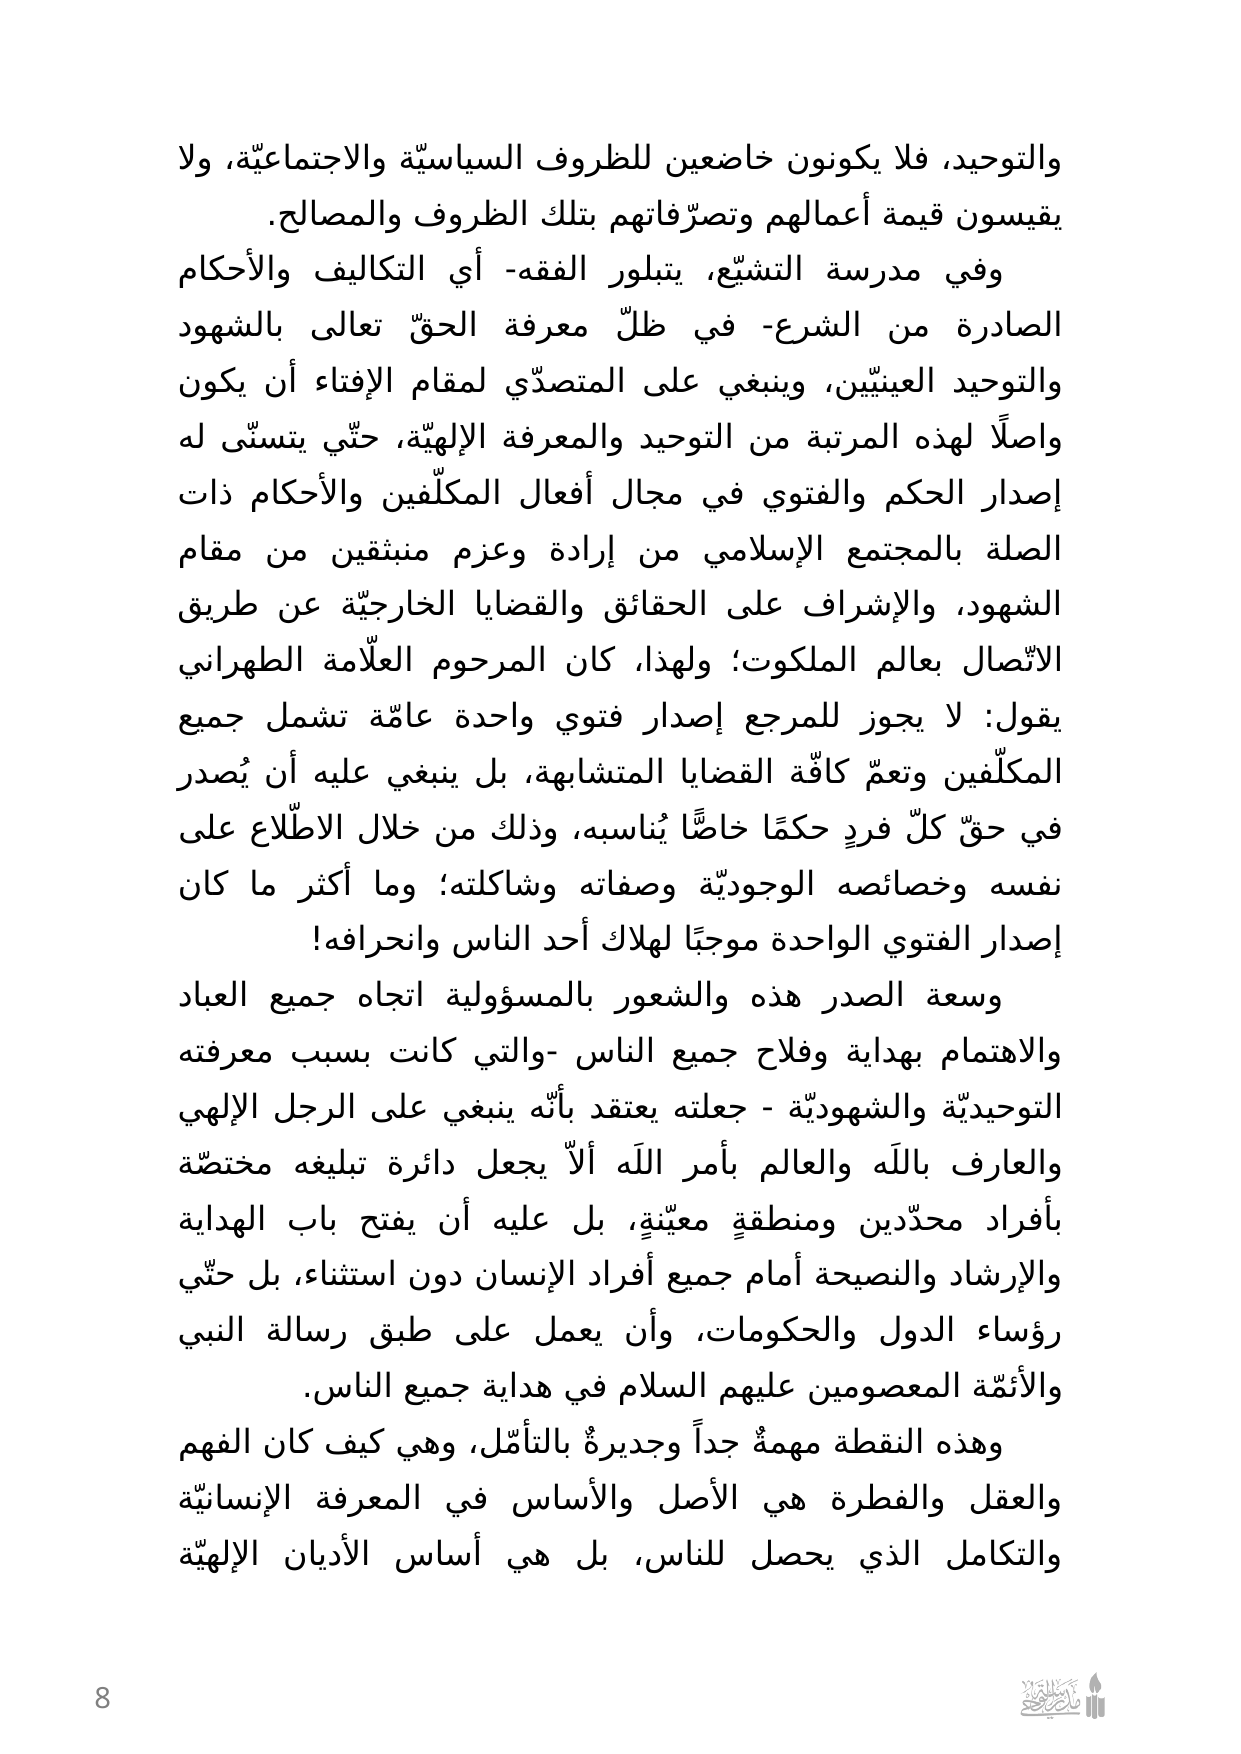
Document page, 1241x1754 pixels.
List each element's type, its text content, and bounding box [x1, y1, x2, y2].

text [177, 136, 1063, 247]
text وفي مدرسة التشيّع، يتبلور الفقه- أي التكاليف والأحكام الصادرة من الشرع- في ظلّ معرفة الحقّ تعالى بالشهود والتوحيد العينيّين، وينبغي على المتصدّي لمقام الإفتاء أن يكون واصلًا لهذه المرتبة من التوحيد والمعرفة الإلهيّة، حتّي يتسنّى له إصدار الحكم والفتوي في مجال أفعال المكلّفين والأحكام ذات الصلة بالمجتمع الإسلامي من إرادة وعزم منبثقين من مقام الشهود، والإشراف على الحقائق والقضايا الخارجيّة عن طريق الاتّصال بعالم الملكوت؛ ولهذا، كان المرحوم العلّامة الطهراني يقول: لا يجوز للمرجع إصدار فتوي واحدة عامّة تشمل جميع المكلّفين وتعمّ كافّة القضايا المتشابهة، بل ينبغي عليه أن يُصدر في حقّ كلّ فردٍ حكمًا خاصًّا يُناسبه، وذلك من خلال الاطّلاع على نفسه وخصائصه الوجوديّة وصفاته وشاكلته؛ وما أكثر ما كان إصدار الفتوي الواحدة موجبًا لهلاك أحد الناس وانحرافه! [177, 247, 1063, 973]
picture [1020, 1672, 1105, 1719]
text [177, 1420, 1063, 1587]
text وسعة الصدر هذه والشعور بالمسؤولية اتجاه جميع العباد والاهتمام بهداية وفلاح جميع الناس -والتي كانت بسبب معرفته التوحيديّة والشهوديّة - جعلته يعتقد بأنّه ينبغي على الرجل الإلهي والعارف باللَه والعالم بأمر اللَه ألاّ يجعل دائرة تبليغه مختصّة بأفراد محدّدين ومنطقةٍ معيّنةٍ، بل عليه أن يفتح باب الهداية والإرشاد والنصيحة أمام جميع أفراد الإنسان دون استثناء، بل حتّي رؤساء الدول والحكومات، وأن يعمل على طبق رسالة النبي والأئمّة المعصومين عليهم السلام في هداية جميع الناس. [177, 973, 1063, 1420]
